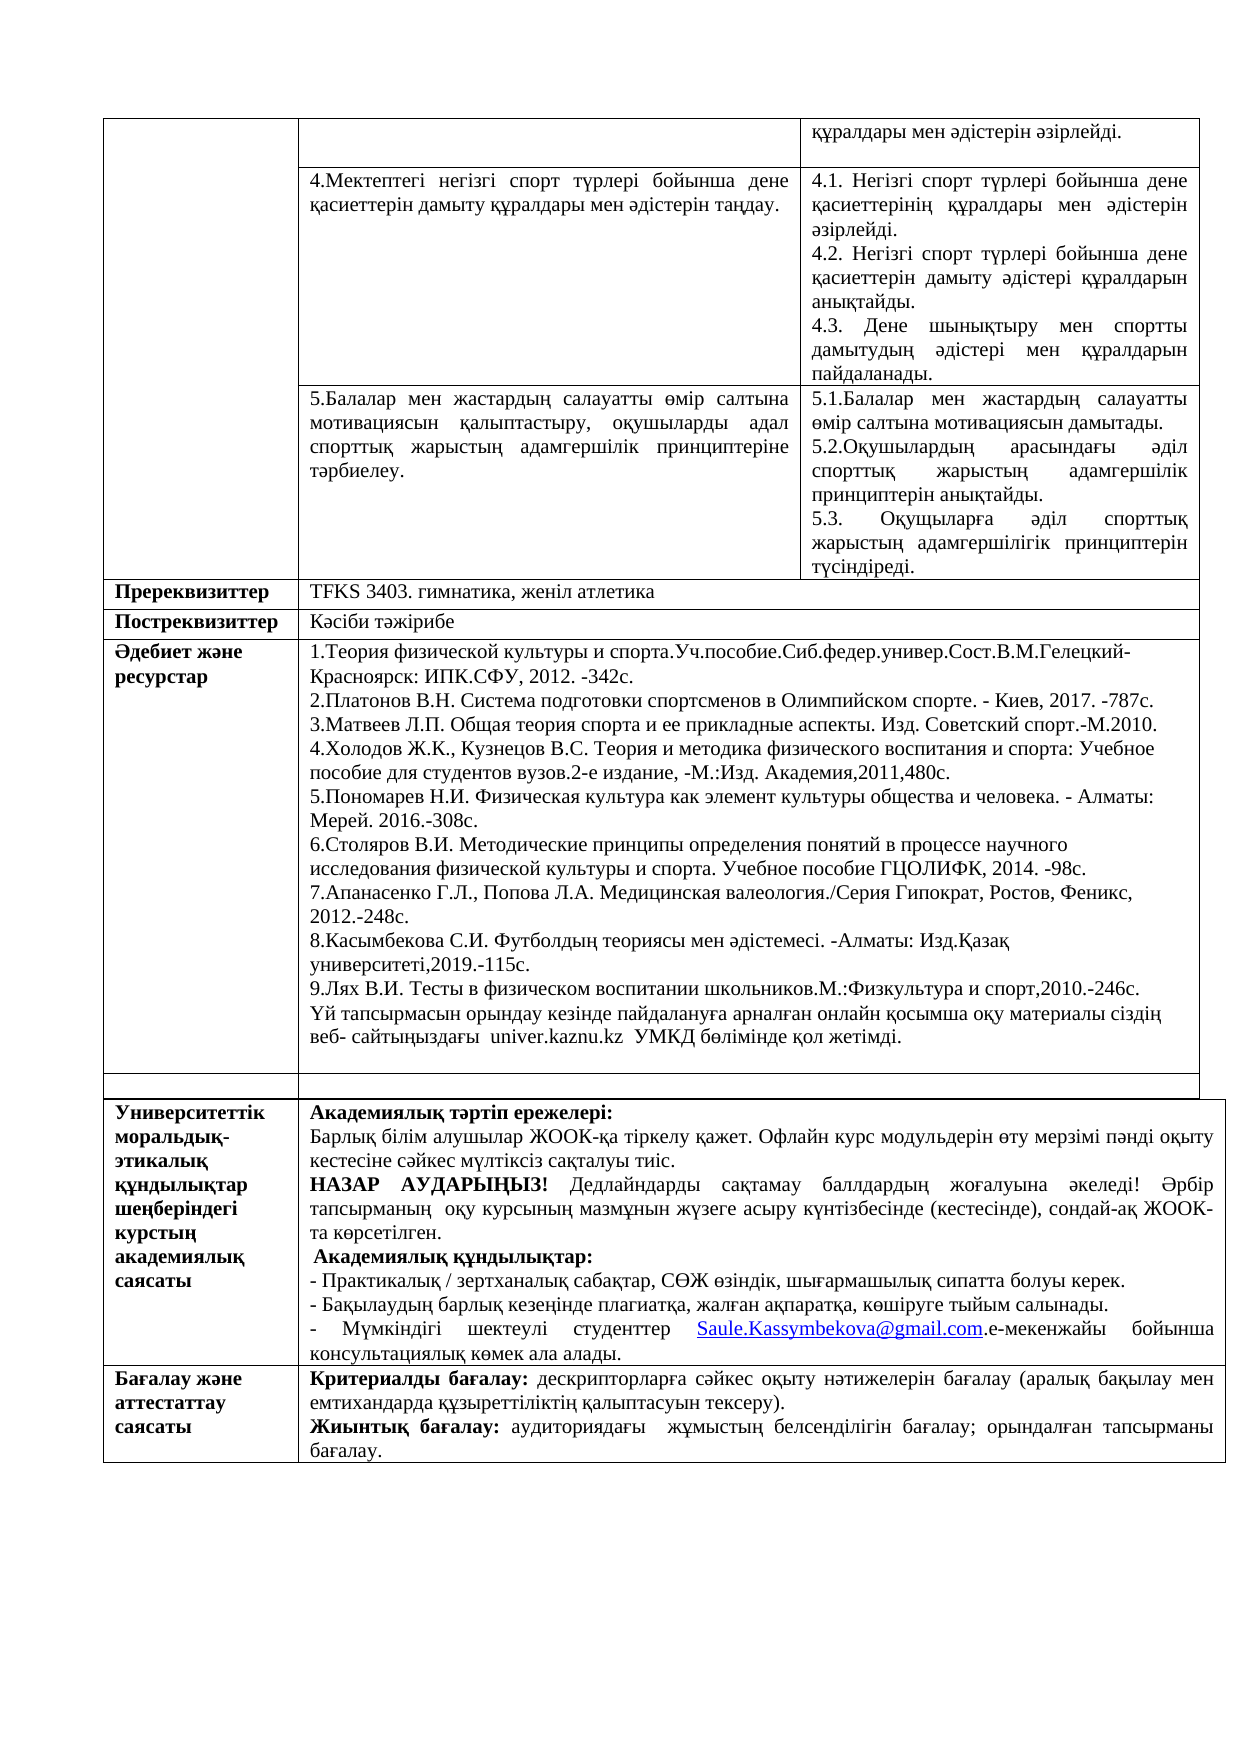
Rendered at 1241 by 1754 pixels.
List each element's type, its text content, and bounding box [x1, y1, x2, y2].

table_header Академиялық тәртіп ережелері: Барлық білім алушылар ЖООК-қа тіркелу қажет. Офлайн курс модульдерін өту мерзімі пәнді оқыту кестесіне сәйкес мүлтіксіз сақталуы тиіс. НАЗАР АУДАРЫҢЫЗ! Дедлайндарды сақтамау баллдардың жоғалуына әкеледі! Әрбір тапсырманың оқу курсының мазмұнын жүзеге асыру күнтізбесінде (кестесінде), сондай-ақ ЖООК-та көрсетілген. Академиялық құндылықтар: - Практикалық / зертханалық сабақтар, СӨЖ өзіндік, шығармашылық сипатта болуы керек. - Бақылаудың барлық кезеңінде плагиатқа, жалған ақпаратқа, көшіруге тыйым салынады. - Мүмкіндігі шектеулі студенттер Saule.Kassymbekova@gmail.com.е-мекенжайы бойынша консультациялық көмек ала алады. [299, 1100, 1225, 1364]
table_cell Кәсіби тәжірибе [299, 610, 1199, 638]
table_cell Бағалау және аттестаттау саясаты [104, 1366, 298, 1462]
table_cell 5.Балалар мен жастардың салауатты өмір салтына мотивациясын қалыптастыру, оқушыларды адал спорттық жарыстың адамгершілік принциптеріне тәрбиелеу. [299, 386, 800, 578]
table_cell TFKS 3403. гимнатика, женіл атлетика [299, 580, 1199, 608]
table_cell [801, 119, 1199, 167]
table_cell 5.1.Балалар мен жастардың салауатты өмір салтына мотивациясын дамытады. 5.2.Оқушылардың арасындағы әділ спорттық жарыстың адамгершілік принциптерін анықтайды. 5.3. Оқущыларға әділ спорттық жарыстың адамгершілігік принциптерін түсіндіреді. [801, 386, 1199, 578]
table_header Университеттік моральдық-этикалық құндылықтар шеңберіндегі курстың академиялық саясаты [104, 1100, 298, 1364]
table_cell Әдебиет және ресурстар [104, 640, 298, 1073]
table_cell 1.Теория физической культуры и спорта.Уч.пособие.Сиб.федер.универ.Сост.В.М.Гелецкий-Красноярск: ИПК.СФУ, 2012. -342с. 2.Платонов В.Н. Система подготовки спортсменов в Олимпийском спорте. - Киев, 2017. -787с. 3.Матвеев Л.П. Общая теория спорта и ее прикладные аспекты. Изд. Советский спорт.-М.2010. 4.Холодов Ж.К., Кузнецов В.С. Теория и методика физического воспитания и спорта: Учебное пособие для студентов вузов.2-е издание, -М.:Изд. Академия,2011,480с. 5.Пономарев Н.И. Физическая культура как элемент культуры общества и человека. - Алматы: Мерей. 2016.-308с. 6.Столяров В.И. Методические принципы определения понятий в процессе научного исследования физической культуры и спорта. Учебное пособие ГЦОЛИФК, 2014. -98с. 7.Апанасенко Г.Л., Попова Л.А. Медицинская валеология./Серия Гипократ, Ростов, Феникс, 2012.-248с. 8.Касымбекова С.И. Футболдың теориясы мен әдістемесі. -Алматы: Изд.Қазақ университеті,2019.-115с. 9.Лях В.И. Тесты в физическом воспитании школьников.М.:Физкультура и спорт,2010.-246с. Үй тапсырмасын орындау кезінде пайдалануға арналған онлайн қосымша оқу материалы сіздің веб- сайтыңыздағы univer.kaznu.kz УМКД бөлімінде қол жетімді. [299, 640, 1199, 1073]
table_cell Критериалды бағалау: дескрипторларға сәйкес оқыту нәтижелерін бағалау (аралық бақылау мен емтихандарда құзыреттіліктің қалыптасуын тексеру). Жиынтық бағалау: аудиториядағы жұмыстың белсенділігін бағалау; орындалған тапсырманы бағалау. [299, 1366, 1225, 1462]
table_cell [299, 1074, 1199, 1098]
table_cell Постреквизиттер [104, 610, 298, 638]
table_cell [104, 1074, 298, 1098]
table_cell 4.1. Негізгі спорт түрлері бойынша дене қасиеттерінің құралдары мен әдістерін әзірлейді. 4.2. Негізгі спорт түрлері бойынша дене қасиеттерін дамыту әдістері құралдарын анықтайды. 4.3. Дене шынықтыру мен спортты дамытудың әдістері мен құралдарын пайдаланады. [801, 168, 1199, 385]
table_cell 4.Мектептегі негізгі спорт түрлері бойынша дене қасиеттерін дамыту құралдары мен әдістерін таңдау. [299, 168, 800, 385]
table_cell Пререквизиттер [104, 580, 298, 608]
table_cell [299, 119, 800, 167]
